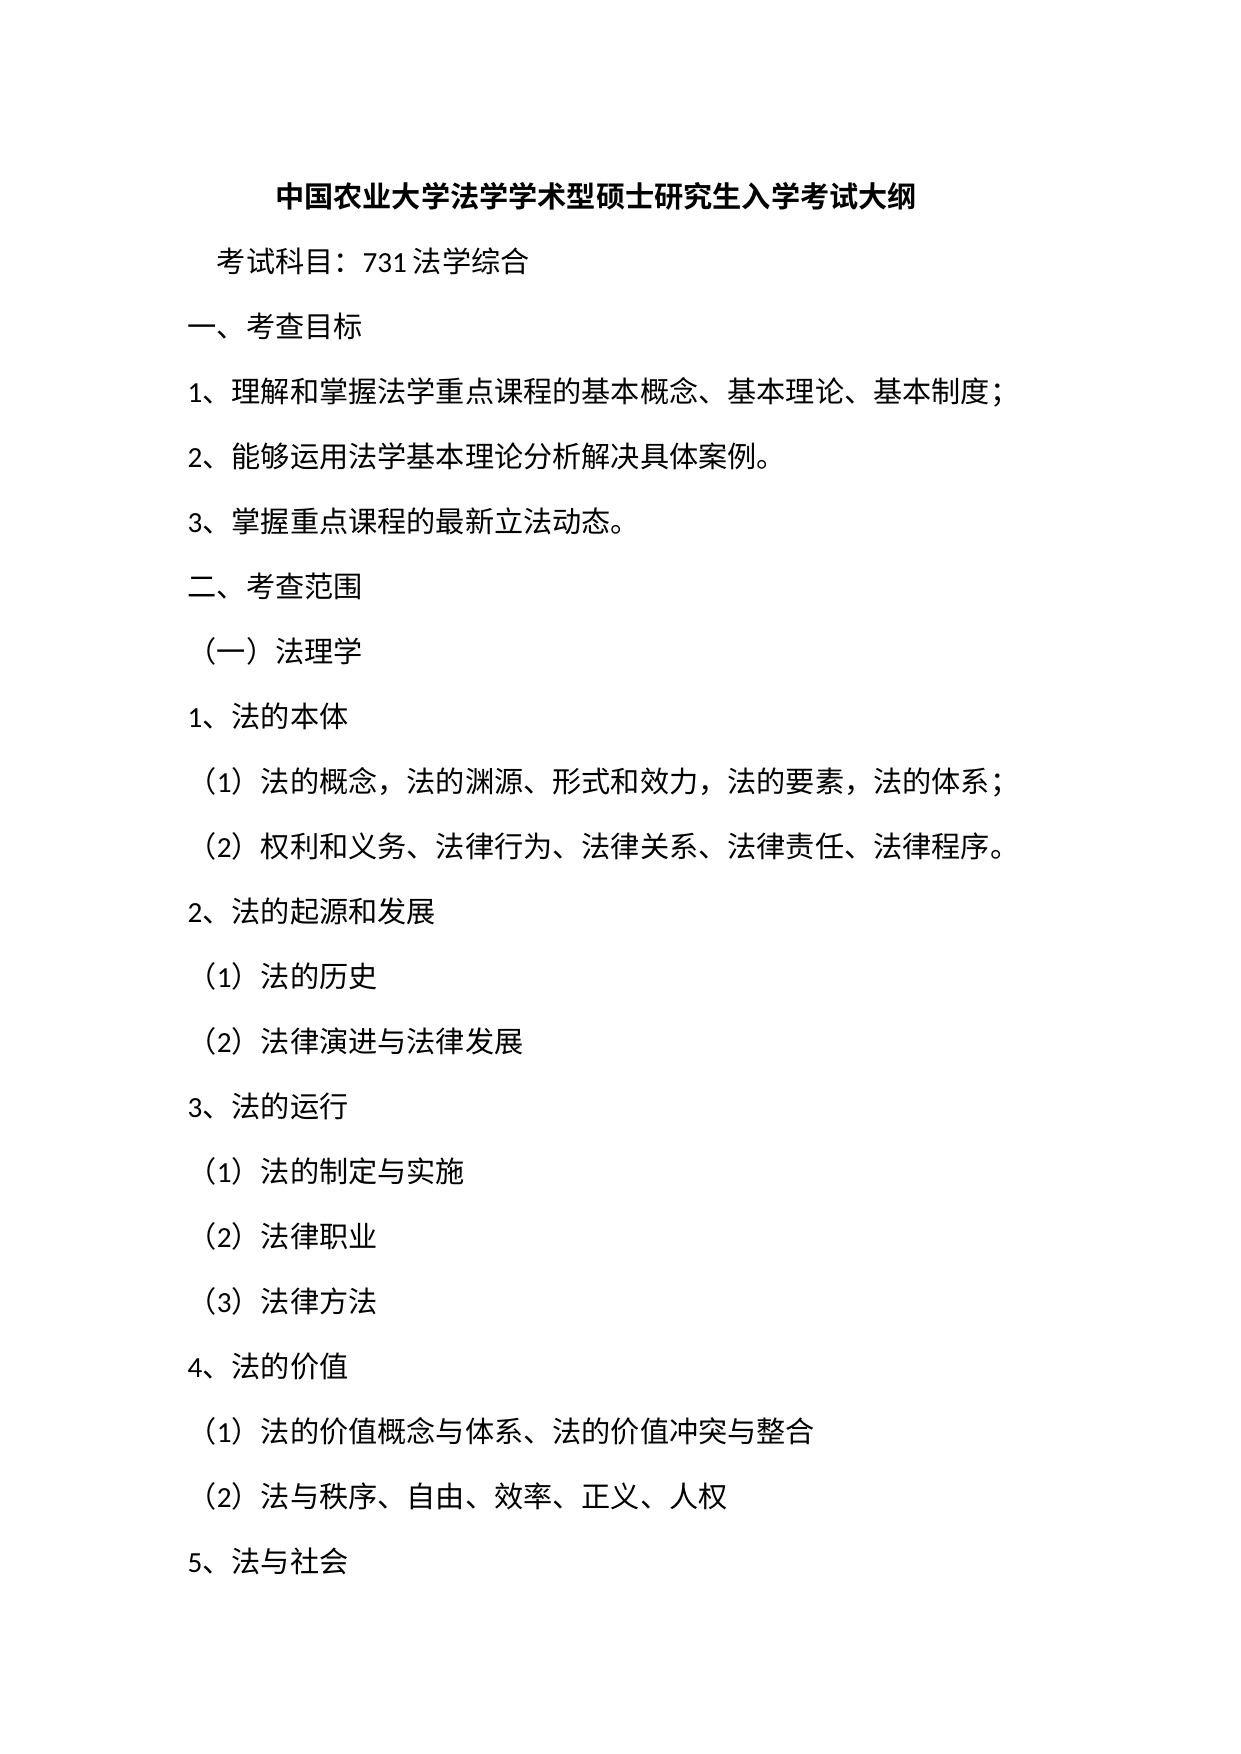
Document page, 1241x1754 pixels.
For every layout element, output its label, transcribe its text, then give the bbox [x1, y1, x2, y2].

text 1、理解和掌握法学重点课程的基本概念、基本理论、基本制度； [187, 357, 1053, 422]
text 一、考查目标 [187, 292, 1053, 357]
text （2）法律职业 [187, 1202, 1053, 1267]
text （一）法理学 [187, 617, 1053, 682]
text 3、掌握重点课程的最新立法动态。 [187, 487, 1053, 552]
text 2、法的起源和发展 [187, 877, 1053, 942]
text 2、能够运用法学基本理论分析解决具体案例。 [187, 422, 1053, 487]
text 5、法与社会 [187, 1527, 1053, 1592]
text （1）法的概念，法的渊源、形式和效力，法的要素，法的体系； [187, 747, 1053, 812]
text 二、考查范围 [187, 552, 1053, 617]
text （1）法的制定与实施 [187, 1137, 1053, 1202]
text （2）权利和义务、法律行为、法律关系、法律责任、法律程序。 [187, 812, 1053, 877]
text 1、法的本体 [187, 682, 1053, 747]
text 4、法的价值 [187, 1332, 1053, 1397]
text 考试科目：731法学综合 [187, 227, 1053, 292]
text （2）法与秩序、自由、效率、正义、人权 [187, 1462, 1053, 1527]
text （1）法的价值概念与体系、法的价值冲突与整合 [187, 1397, 1053, 1462]
text （2）法律演进与法律发展 [187, 1007, 1053, 1072]
text 中国农业大学法学学术型硕士研究生入学考试大纲 [187, 162, 1053, 227]
text （3）法律方法 [187, 1267, 1053, 1332]
text 3、法的运行 [187, 1072, 1053, 1137]
text （1）法的历史 [187, 942, 1053, 1007]
